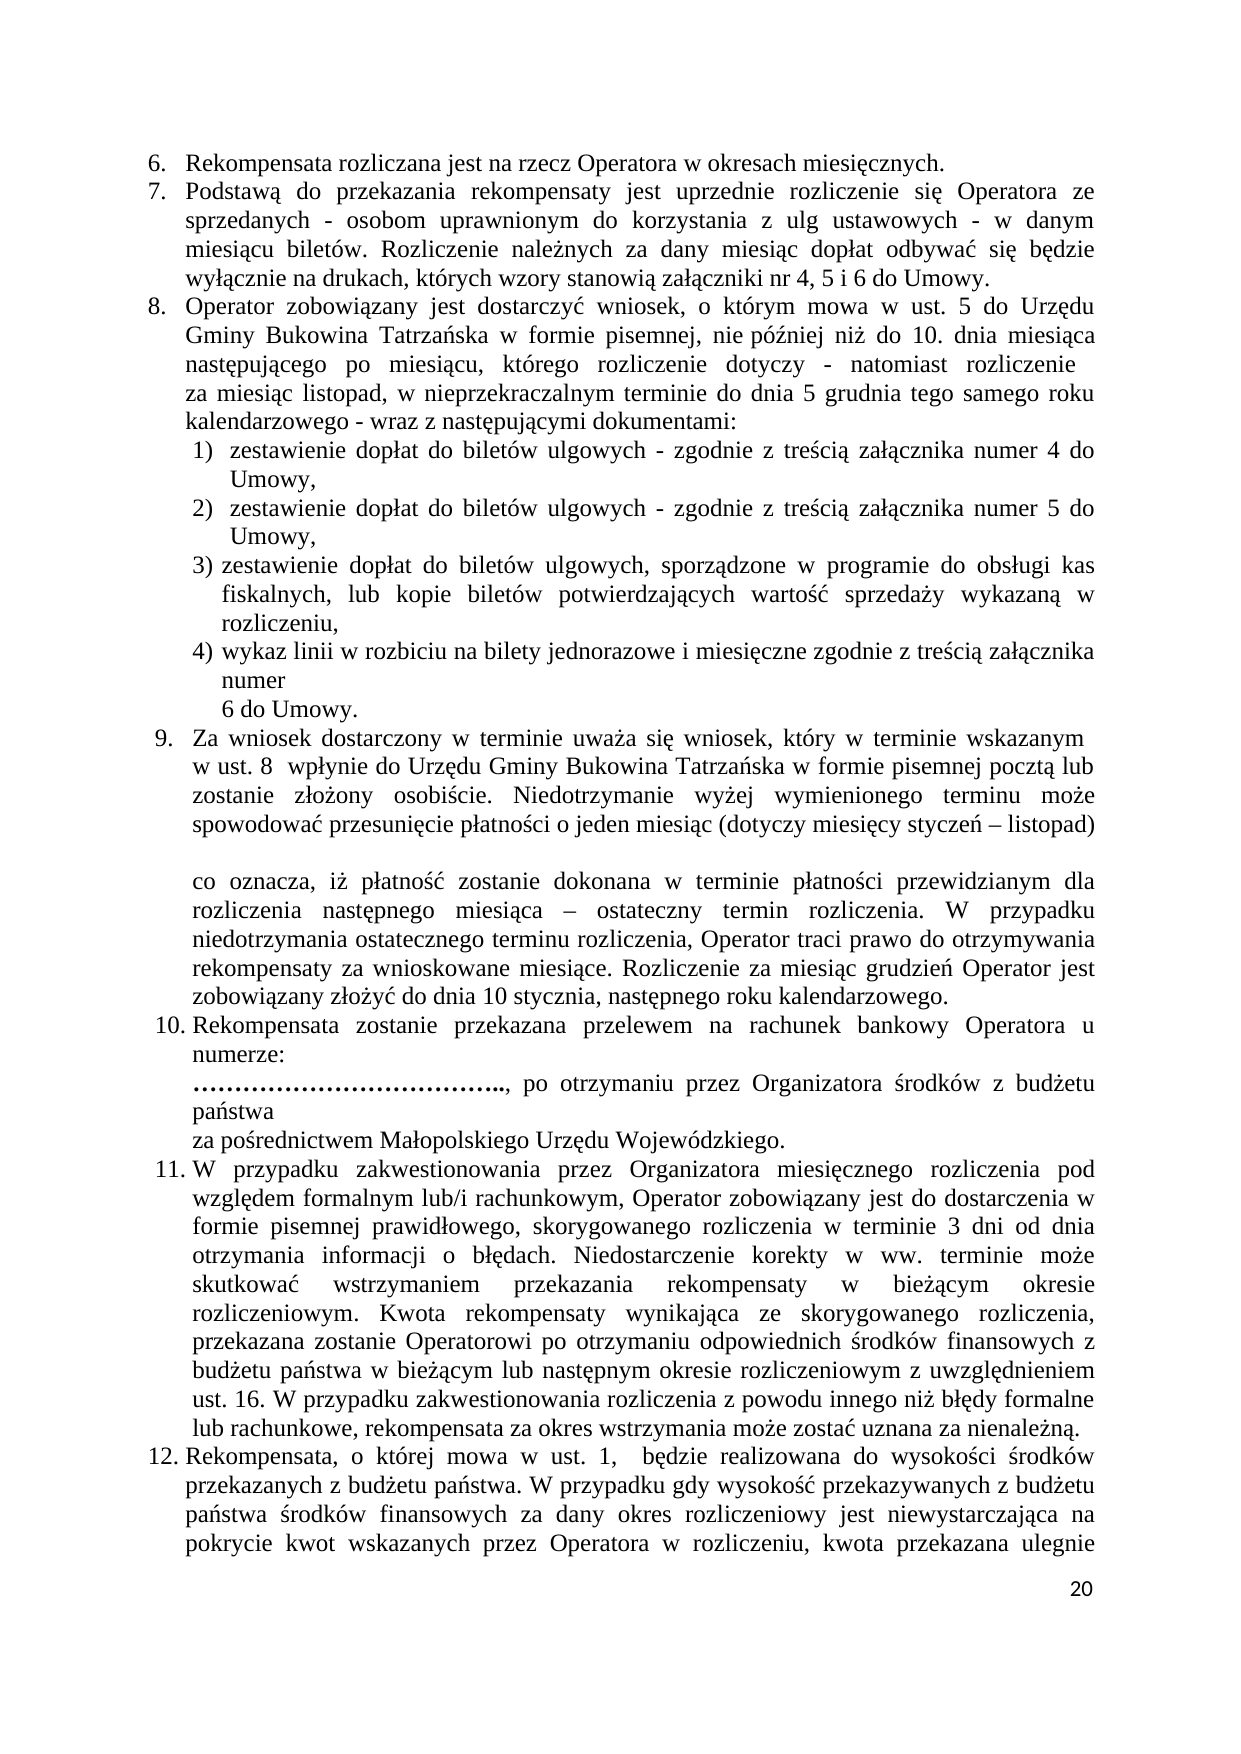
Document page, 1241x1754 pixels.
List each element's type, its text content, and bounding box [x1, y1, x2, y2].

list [148, 1441, 1096, 1556]
list zestawienie dopłat do biletów ulgowych, sporządzone w programie do obsługi kas fiskalnych, lub kopie biletów potwierdzających wartość sprzedaży wykazaną w rozliczeniu, [192, 550, 1096, 636]
list Rekompensata zostanie przekazana przelewem na rachunek bankowy Operatora u numerze: ……………………………….., po otrzymaniu przez Organizatora środków z budżetu państwa za pośrednictwem Małopolskiego Urzędu Wojewódzkiego. [154, 1010, 1096, 1154]
list Rekompensata rozliczana jest na rzecz Operatora w okresach miesięcznych. [148, 148, 1096, 176]
list wykaz linii w rozbiciu na bilety jednorazowe i miesięczne zgodnie z treścią załącznika numer 6 do Umowy. [192, 636, 1096, 723]
list Operator zobowiązany jest dostarczyć wniosek, o którym mowa w ust. 5 do Urzędu Gminy Bukowina Tatrzańska w formie pisemnej, nie później niż do 10. dnia miesiąca następującego po miesiącu, którego rozliczenie dotyczy - natomiast rozliczenie za miesiąc listopad, w nieprzekraczalnym terminie do dnia 5 grudnia tego samego roku kalendarzowego - wraz z następującymi dokumentami: [148, 291, 1096, 435]
list zestawienie dopłat do biletów ulgowych - zgodnie z treścią załącznika numer 4 do Umowy, [192, 435, 1096, 493]
list Za wniosek dostarczony w terminie uważa się wniosek, który w terminie wskazanym w ust. 8 wpłynie do Urzędu Gminy Bukowina Tatrzańska w formie pisemnej pocztą lub zostanie złożony osobiście. Niedotrzymanie wyżej wymienionego terminu może spowodować przesunięcie płatności o jeden miesiąc (dotyczy miesięcy styczeń – listopad) co oznacza, iż płatność zostanie dokonana w terminie płatności przewidzianym dla rozliczenia następnego miesiąca – ostateczny termin rozliczenia. W przypadku niedotrzymania ostatecznego terminu rozliczenia, Operator traci prawo do otrzymywania rekompensaty za wnioskowane miesiące. Rozliczenie za miesiąc grudzień Operator jest zobowiązany złożyć do dnia 10 stycznia, następnego roku kalendarzowego. [154, 723, 1096, 1010]
list W przypadku zakwestionowania przez Organizatora miesięcznego rozliczenia pod względem formalnym lub/i rachunkowym, Operator zobowiązany jest do dostarczenia w formie pisemnej prawidłowego, skorygowanego rozliczenia w terminie 3 dni od dnia otrzymania informacji o błędach. Niedostarczenie korekty w ww. terminie może skutkować wstrzymaniem przekazania rekompensaty w bieżącym okresie rozliczeniowym. Kwota rekompensaty wynikająca ze skorygowanego rozliczenia, przekazana zostanie Operatorowi po otrzymaniu odpowiednich środków finansowych z budżetu państwa w bieżącym lub następnym okresie rozliczeniowym z uwzględnieniem ust. 16. W przypadku zakwestionowania rozliczenia z powodu innego niż błędy formalne lub rachunkowe, rekompensata za okres wstrzymania może zostać uznana za nienależną. [154, 1154, 1096, 1441]
list Podstawą do przekazania rekompensaty jest uprzednie rozliczenie się Operatora ze sprzedanych - osobom uprawnionym do korzystania z ulg ustawowych - w danym miesiącu biletów. Rozliczenie należnych za dany miesiąc dopłat odbywać się będzie wyłącznie na drukach, których wzory stanowią załączniki nr 4, 5 i 6 do Umowy. [148, 176, 1096, 291]
list zestawienie dopłat do biletów ulgowych - zgodnie z treścią załącznika numer 5 do Umowy, [192, 493, 1096, 550]
